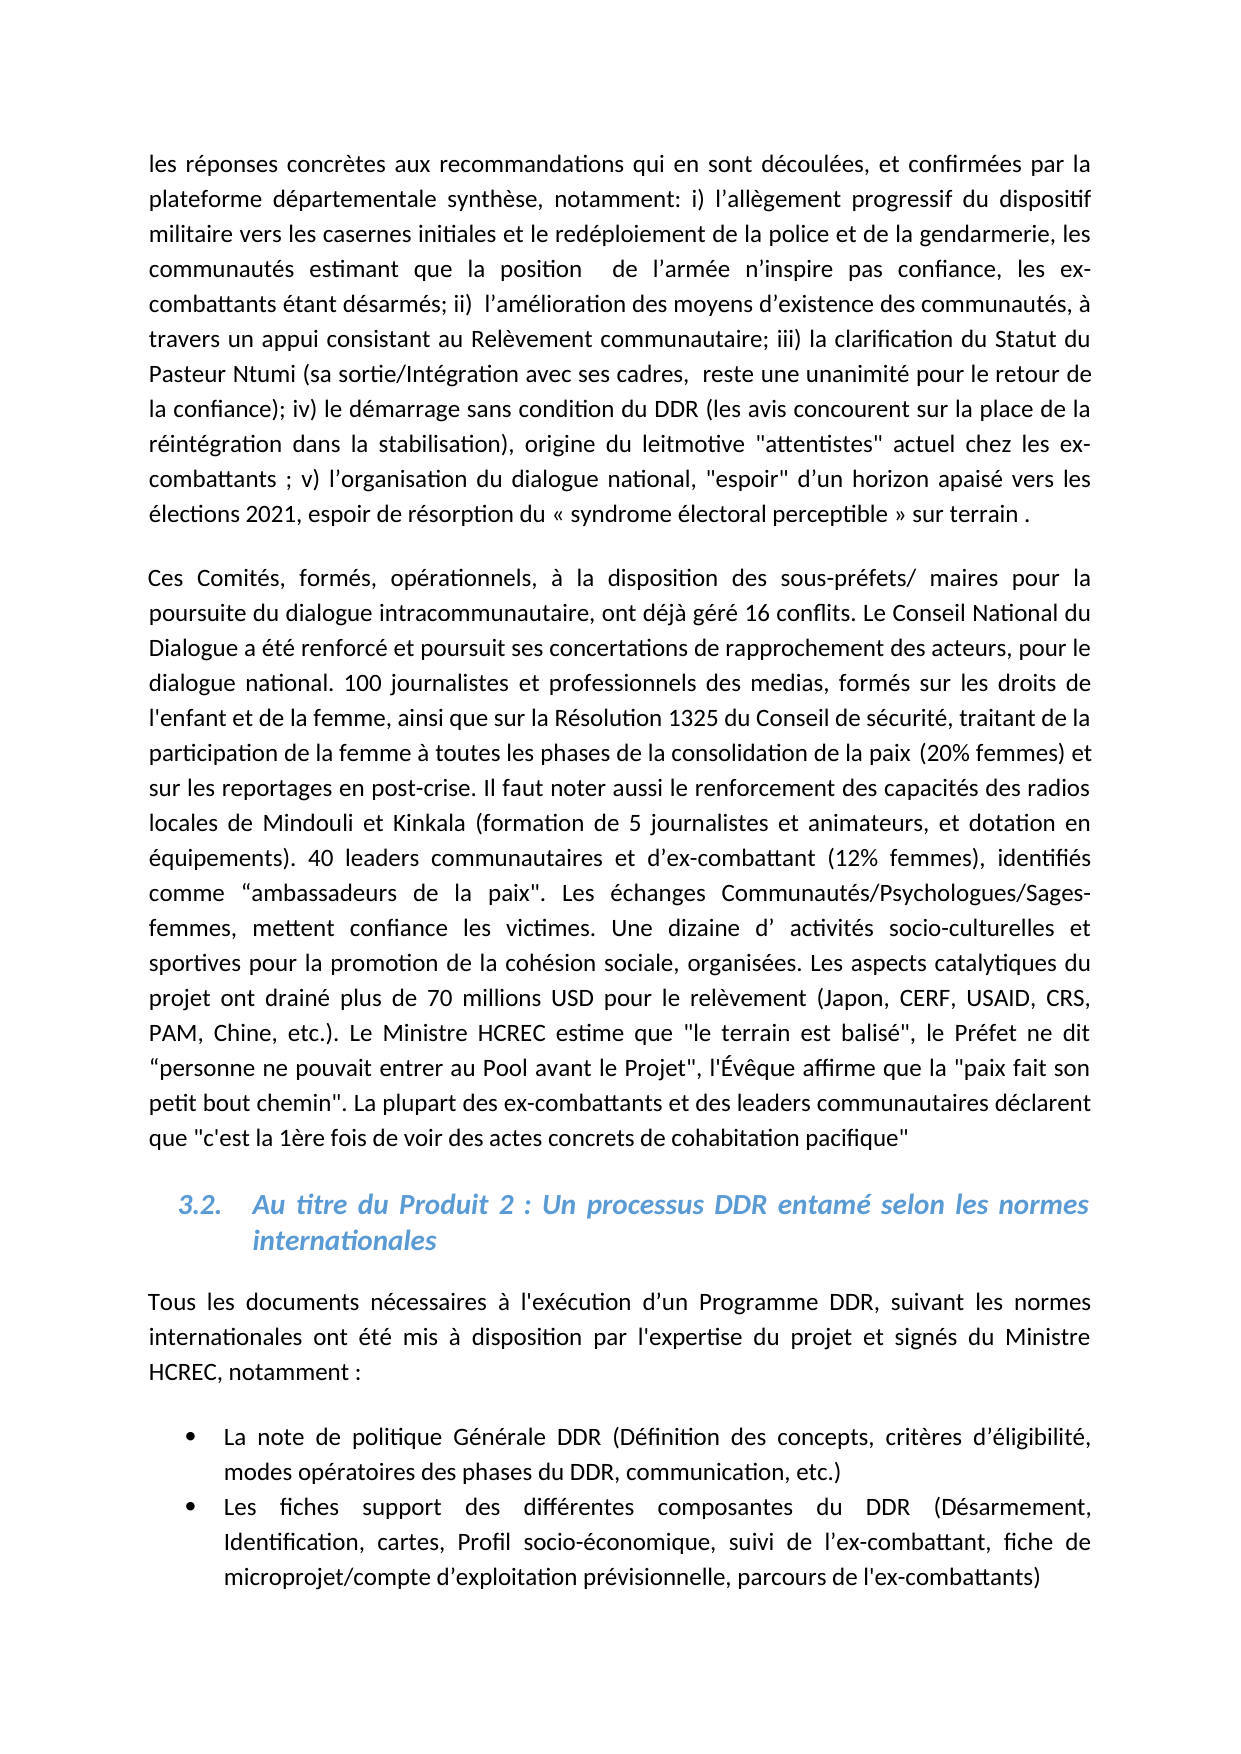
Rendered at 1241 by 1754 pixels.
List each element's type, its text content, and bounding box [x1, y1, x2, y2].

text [148, 148, 1092, 528]
text Ces Comités, formés, opérationnels, à la disposition des sous-préfets/ maires pour la poursuite du dialogue intracommunautaire, ont déjà géré 16 conflits. Le Conseil National du Dialogue a été renforcé et poursuit ses concertations de rapprochement des acteurs, pour le dialogue national. 100 journalistes et professionnels des medias, formés sur les droits de l'enfant et de la femme, ainsi que sur la Résolution 1325 du Conseil de sécurité, traitant de la participation de la femme à toutes les phases de la consolidation de la paix (20% femmes) et sur les reportages en post-crise. Il faut noter aussi le renforcement des capacités des radios locales de Mindouli et Kinkala (formation de 5 journalistes et animateurs, et dotation en équipements). 40 leaders communautaires et d’ex-combattant (12% femmes), identifiés comme “ambassadeurs de la paix". Les échanges Communautés/Psychologues/Sages-femmes, mettent confiance les victimes. Une dizaine d’ activités socio-culturelles et sportives pour la promotion de la cohésion sociale, organisées. Les aspects catalytiques du projet ont drainé plus de 70 millions USD pour le relèvement (Japon, CERF, USAID, CRS, PAM, Chine, etc.). Le Ministre HCREC estime que "le terrain est balisé", le Préfet ne dit “personne ne pouvait entrer au Pool avant le Projet", l'Évêque affirme que la "paix fait son petit bout chemin". La plupart des ex-combattants et des leaders communautaires déclarent que "c'est la 1ère fois de voir des actes concrets de cohabitation pacifique" [148, 562, 1092, 1152]
text Tous les documents nécessaires à l'exécution d’un Programme DDR, suivant les normes internationales ont été mis à disposition par l'expertise du projet et signés du Ministre HCREC, notamment : [148, 1286, 1092, 1387]
list Les fiches support des différentes composantes du DDR (Désarmement, Identification, cartes, Profil socio-économique, suivi de l’ex-combattant, fiche de microprojet/compte d’exploitation prévisionnelle, parcours de l'ex-combattants) [186, 1491, 1092, 1591]
list La note de politique Générale DDR (Définition des concepts, critères d’éligibilité, modes opératoires des phases du DDR, communication, etc.) [186, 1421, 1092, 1486]
subtitle Au titre du Produit 2 : Un processus DDR entamé selon les normes internationales [177, 1186, 1092, 1257]
